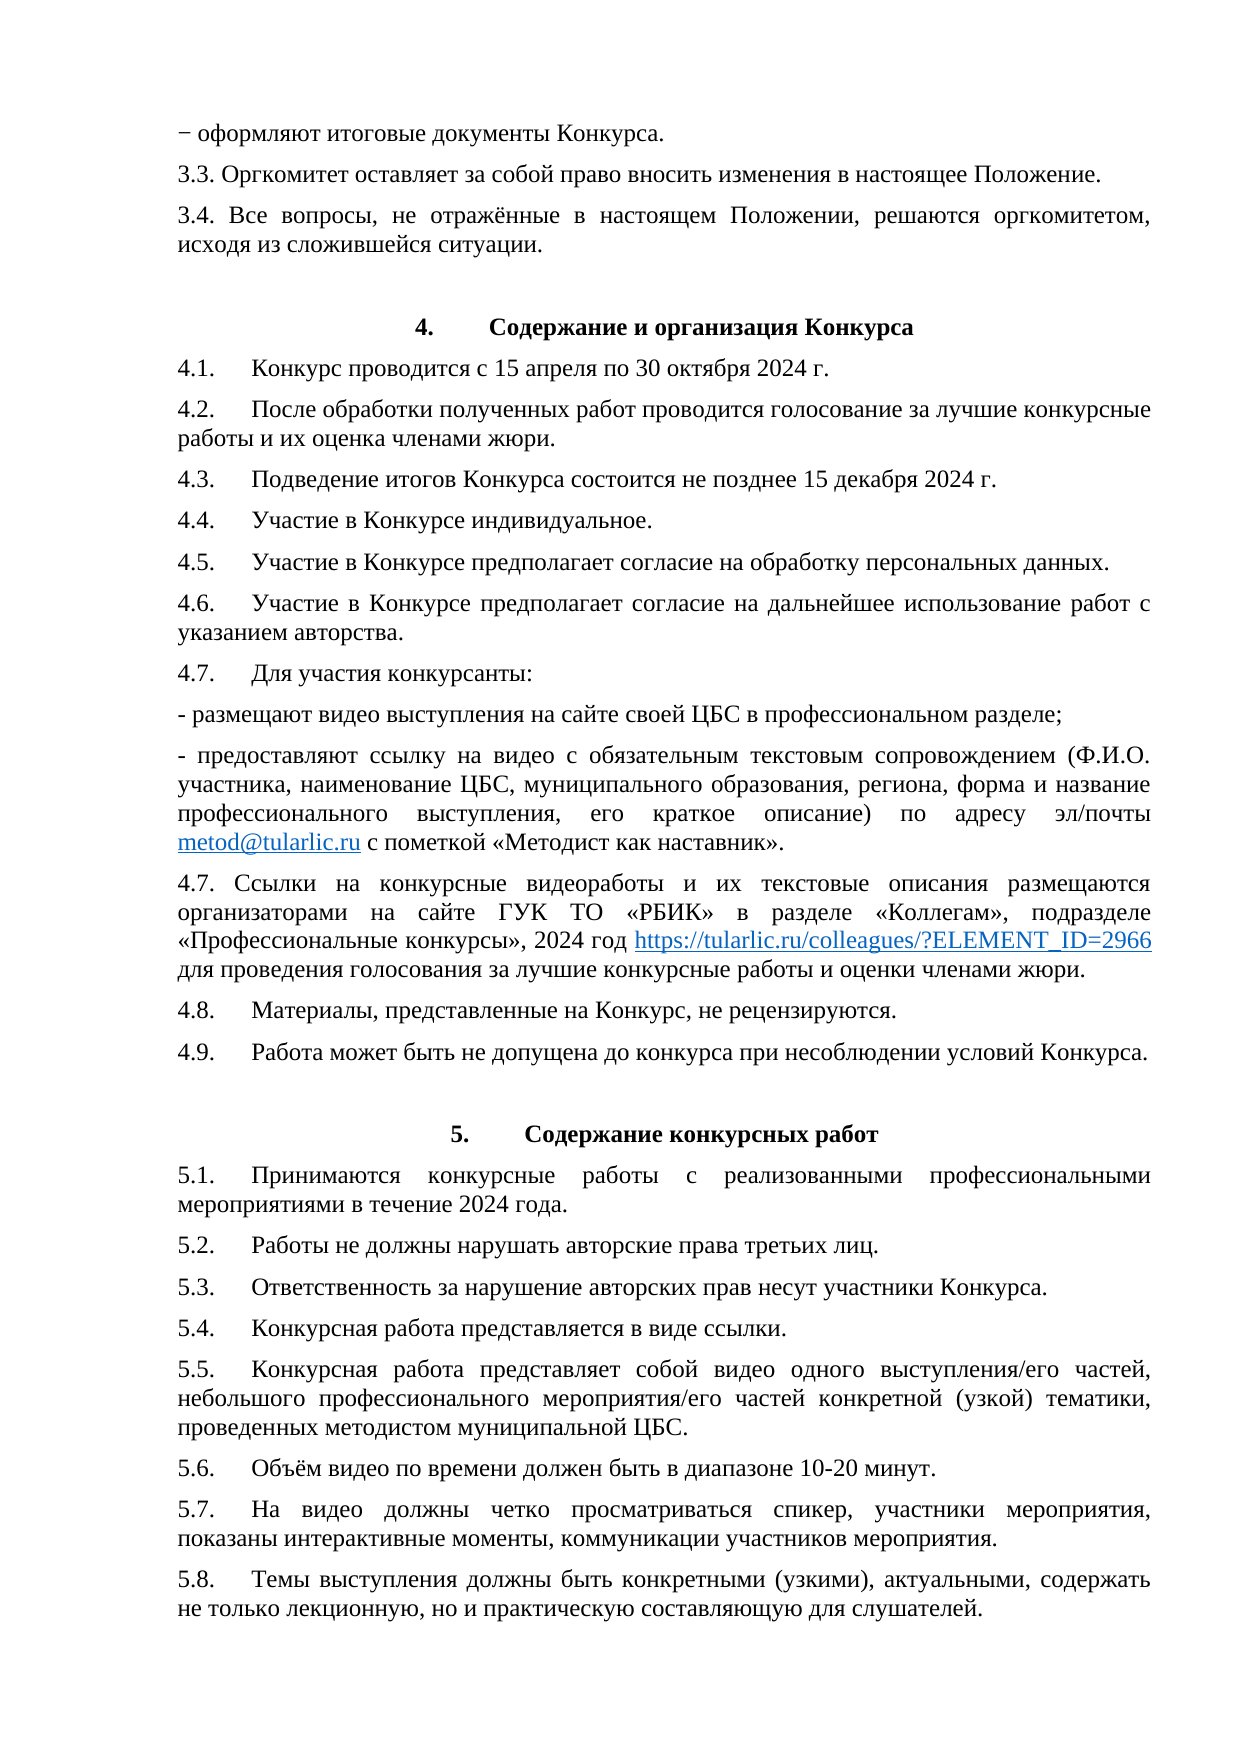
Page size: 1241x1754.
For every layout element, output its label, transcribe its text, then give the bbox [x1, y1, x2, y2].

list Содержание конкурсных работ [177, 1119, 1152, 1148]
list Конкурсная работа представляет собой видео одного выступления/его частей, небольшого профессионального мероприятия/его частей конкретной (узкой) тематики, проведенных методистом муниципальной ЦБС. [177, 1354, 1152, 1441]
list 4.7. Ссылки на конкурсные видеоработы и их текстовые описания размещаются организаторами на сайте ГУК ТО «РБИК» в разделе «Коллегам», подразделе «Профессиональные конкурсы», 2024 год https://tularlic.ru/colleagues/?ELEMENT_ID=2966 для проведения голосования за лучшие конкурсные работы и оценки членами жюри. [177, 868, 1152, 983]
text − оформляют итоговые документы Конкурса. [177, 118, 1152, 147]
list Ответственность за нарушение авторских прав несут участники Конкурса. [177, 1272, 1152, 1301]
list Работы не должны нарушать авторские права третьих лиц. [177, 1231, 1152, 1259]
list Конкурсная работа представляется в виде ссылки. [177, 1313, 1152, 1342]
list Принимаются конкурсные работы с реализованными профессиональными мероприятиями в течение 2024 года. [177, 1161, 1152, 1218]
text 3.3. Оргкомитет оставляет за собой право вносить изменения в настоящее Положение. [177, 159, 1152, 188]
list Объём видео по времени должен быть в диапазоне 10-20 минут. [177, 1453, 1152, 1482]
list Работа может быть не допущена до конкурса при несоблюдении условий Конкурса. [177, 1037, 1152, 1066]
list Участие в Конкурсе предполагает согласие на обработку персональных данных. [177, 547, 1152, 576]
list Содержание и организация Конкурса [177, 312, 1152, 341]
list На видео должны четко просматриваться спикер, участники мероприятия, показаны интерактивные моменты, коммуникации участников мероприятия. [177, 1494, 1152, 1552]
list После обработки полученных работ проводится голосование за лучшие конкурсные работы и их оценка членами жюри. [177, 394, 1152, 452]
list Конкурс проводится с 15 апреля по 30 октября 2024 г. [177, 353, 1152, 382]
list Материалы, представленные на Конкурс, не рецензируются. [177, 996, 1152, 1024]
list Темы выступления должны быть конкретными (узкими), актуальными, содержать не только лекционную, но и практическую составляющую для слушателей. [177, 1564, 1152, 1622]
list Для участия конкурсанты: [177, 658, 1152, 687]
list Участие в Конкурсе индивидуальное. [177, 506, 1152, 534]
list Подведение итогов Конкурса состоится не позднее 15 декабря 2024 г. [177, 464, 1152, 493]
list - размещают видео выступления на сайте своей ЦБС в профессиональном разделе; [177, 699, 1152, 728]
text 3.4. Все вопросы, не отражённые в настоящем Положении, решаются оргкомитетом, исходя из сложившейся ситуации. [177, 201, 1152, 258]
list - предоставляют ссылку на видео с обязательным текстовым сопровождением (Ф.И.О. участника, наименование ЦБС, муниципального образования, региона, форма и название профессионального выступления, его краткое описание) по адресу эл/почты metod@tularlic.ru с пометкой «Методист как наставник». [177, 741, 1152, 856]
list Участие в Конкурсе предполагает согласие на дальнейшее использование работ с указанием авторства. [177, 588, 1152, 646]
